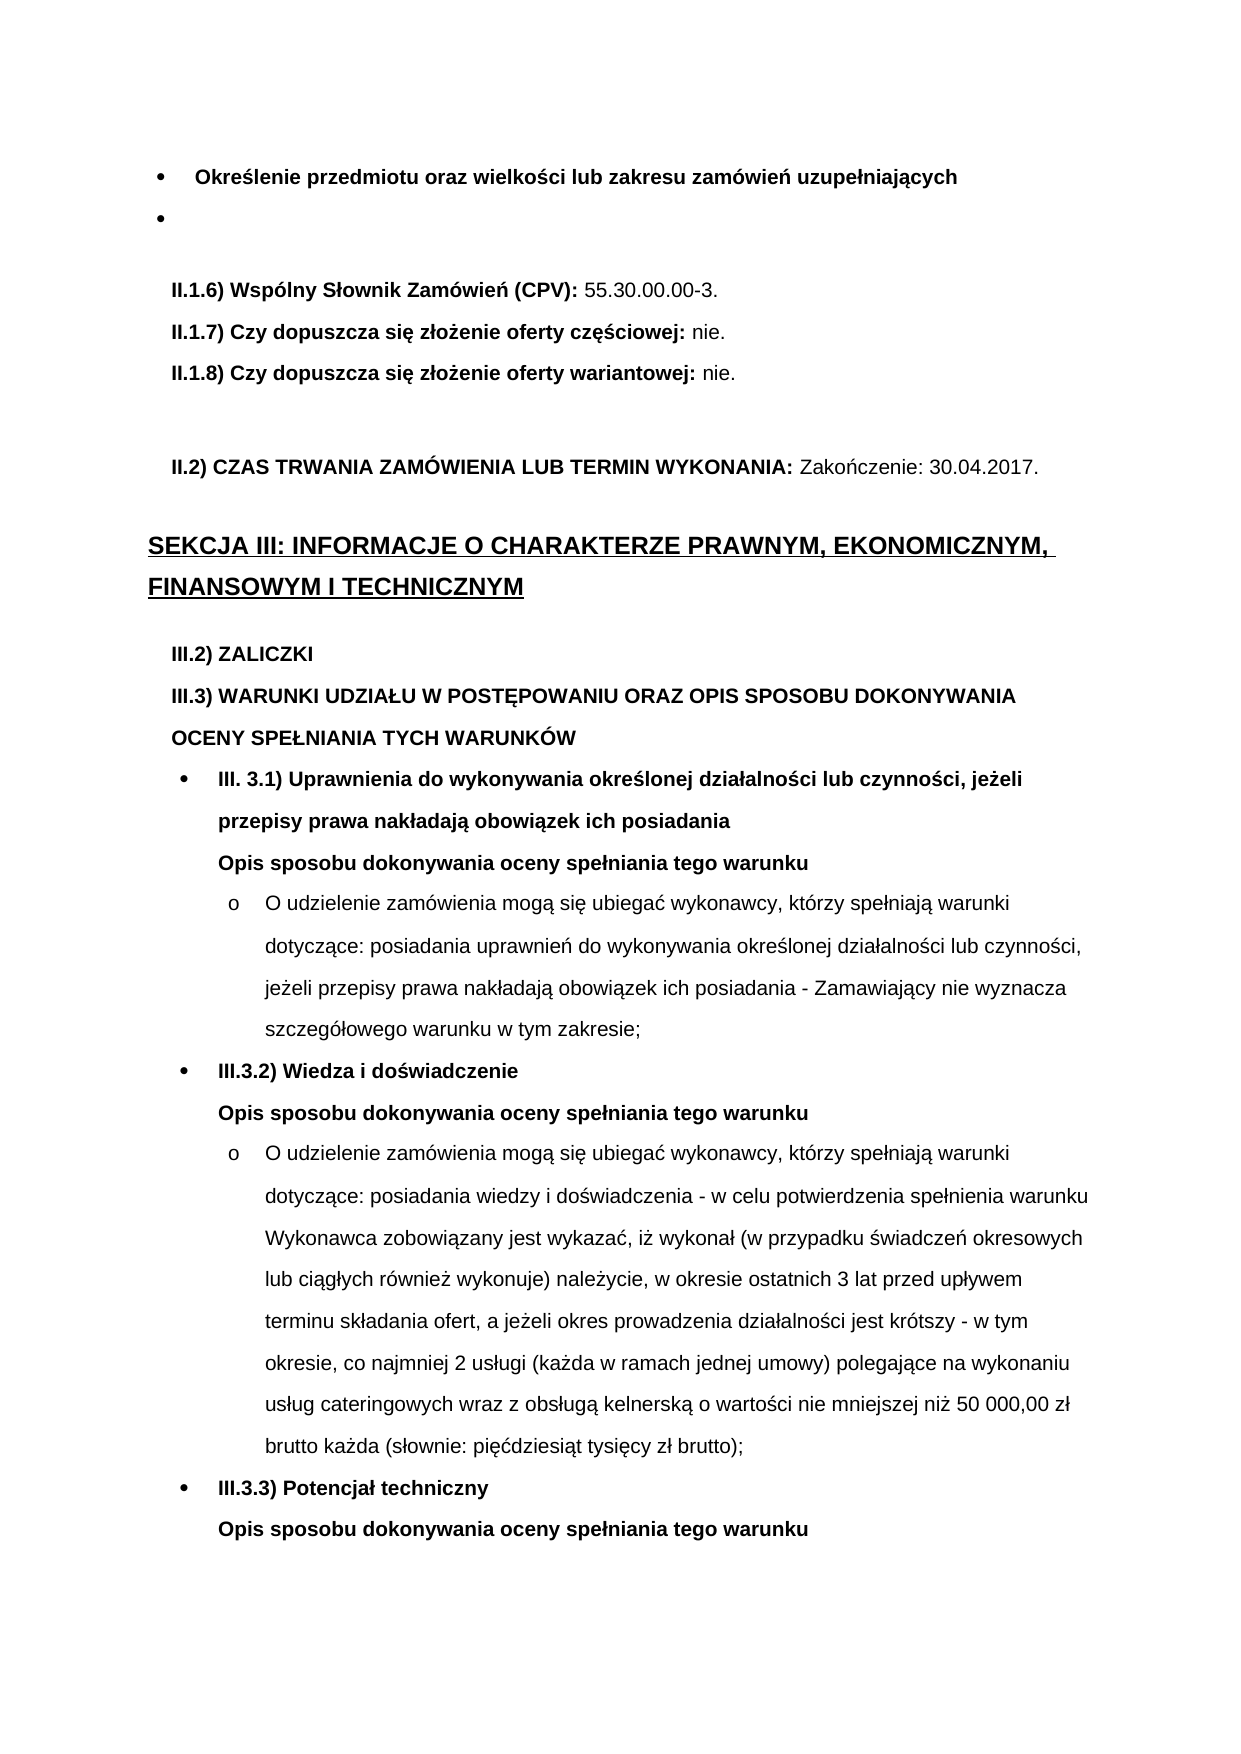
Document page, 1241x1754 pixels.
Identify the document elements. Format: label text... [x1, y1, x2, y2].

list III. 3.1) Uprawnienia do wykonywania określonej działalności lub czynności, jeżeli przepisy prawa nakładają obowiązek ich posiadania [180, 749, 1093, 833]
list O udzielenie zamówienia mogą się ubiegać wykonawcy, którzy spełniają warunki dotyczące: posiadania uprawnień do wykonywania określonej działalności lub czynności, jeżeli przepisy prawa nakładają obowiązek ich posiadania - Zamawiający nie wyznacza szczegółowego warunku w tym zakresie; [227, 874, 1093, 1041]
text Opis sposobu dokonywania oceny spełniania tego warunku [218, 1083, 1093, 1124]
list III.3.3) Potencjał techniczny [180, 1458, 1093, 1499]
text Opis sposobu dokonywania oceny spełniania tego warunku [218, 833, 1093, 874]
list Określenie przedmiotu oraz wielkości lub zakresu zamówień uzupełniających [157, 148, 1093, 189]
text III.2) ZALICZKI [171, 624, 1093, 666]
text II.2) CZAS TRWANIA ZAMÓWIENIA LUB TERMIN WYKONANIA: Zakończenie: 30.04.2017. [171, 437, 1093, 479]
list III.3.2) Wiedza i doświadczenie [180, 1041, 1093, 1083]
text SEKCJA III: INFORMACJE O CHARAKTERZE PRAWNYM, EKONOMICZNYM, FINANSOWYM I TECHNICZNYM [148, 518, 1093, 601]
text II.1.8) Czy dopuszcza się złożenie oferty wariantowej: nie. [171, 343, 1093, 385]
list O udzielenie zamówienia mogą się ubiegać wykonawcy, którzy spełniają warunki dotyczące: posiadania wiedzy i doświadczenia - w celu potwierdzenia spełnienia warunku Wykonawca zobowiązany jest wykazać, iż wykonał (w przypadku świadczeń okresowych lub ciągłych również wykonuje) należycie, w okresie ostatnich 3 lat przed upływem terminu składania ofert, a jeżeli okres prowadzenia działalności jest krótszy - w tym okresie, co najmniej 2 usługi (każda w ramach jednej umowy) polegające na wykonaniu usług cateringowych wraz z obsługą kelnerską o wartości nie mniejszej niż 50 000,00 zł brutto każda (słownie: pięćdziesiąt tysięcy zł brutto); [227, 1124, 1093, 1458]
text III.3) WARUNKI UDZIAŁU W POSTĘPOWANIU ORAZ OPIS SPOSOBU DOKONYWANIA OCENY SPEŁNIANIA TYCH WARUNKÓW [171, 666, 1093, 749]
text II.1.6) Wspólny Słownik Zamówień (CPV): 55.30.00.00-3. [171, 260, 1093, 302]
text II.1.7) Czy dopuszcza się złożenie oferty częściowej: nie. [171, 302, 1093, 343]
text Opis sposobu dokonywania oceny spełniania tego warunku [218, 1499, 1093, 1541]
